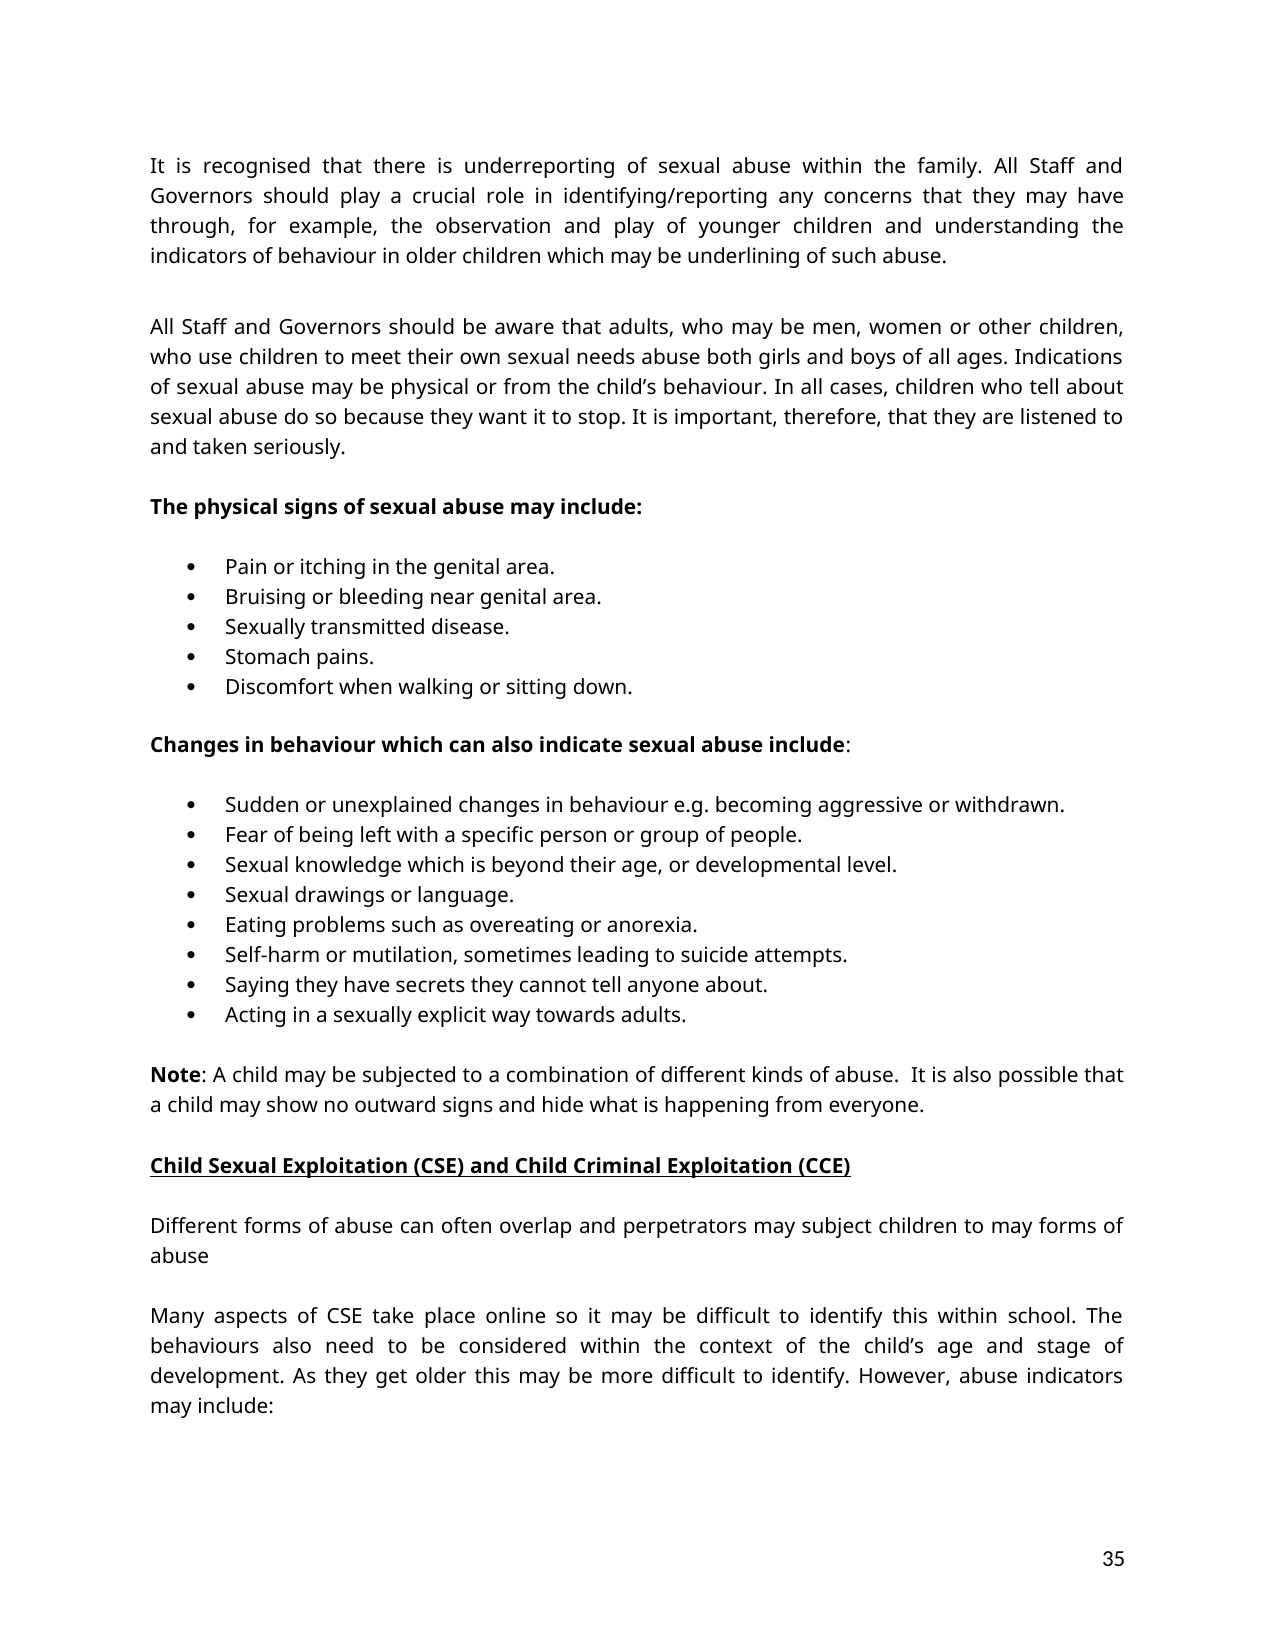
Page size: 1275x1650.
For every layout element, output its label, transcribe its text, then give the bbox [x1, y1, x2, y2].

list Sexually transmitted disease. [187, 610, 1125, 640]
text Changes in behaviour which can also indicate sexual abuse include: [150, 729, 1125, 759]
text Many aspects of CSE take place online so it may be difficult to identify this within school. The behaviours also need to be considered within the context of the child’s age and stage of development. As they get older this may be more difficult to identify. However, abuse indicators may include: [150, 1300, 1125, 1420]
text The physical signs of sexual abuse may include: [150, 490, 1125, 520]
list Bruising or bleeding near genital area. [187, 580, 1125, 610]
list Eating problems such as overeating or anorexia. [187, 909, 1125, 939]
text All Staff and Governors should be aware that adults, who may be men, women or other children, who use children to meet their own sexual needs abuse both girls and boys of all ages. Indications of sexual abuse may be physical or from the child’s behaviour. In all cases, children who tell about sexual abuse do so because they want it to stop. It is important, therefore, that they are listened to and taken seriously. [150, 310, 1125, 460]
list Discomfort when walking or sitting down. [187, 670, 1125, 700]
text Child Sexual Exploitation (CSE) and Child Criminal Exploitation (CCE) [150, 1150, 1125, 1180]
text Note: A child may be subjected to a combination of different kinds of abuse. It is also possible that a child may show no outward signs and hide what is happening from everyone. [150, 1059, 1125, 1119]
list Self-harm or mutilation, sometimes leading to suicide attempts. [187, 939, 1125, 969]
text It is recognised that there is underreporting of sexual abuse within the family. All Staff and Governors should play a crucial role in identifying/reporting any concerns that they may have through, for example, the observation and play of younger children and understanding the indicators of behaviour in older children which may be underlining of such abuse. [150, 150, 1125, 270]
list Stomach pains. [187, 640, 1125, 670]
list Sudden or unexplained changes in behaviour e.g. becoming aggressive or withdrawn. [187, 789, 1125, 819]
list Fear of being left with a specific person or group of people. [187, 819, 1125, 849]
list Sexual knowledge which is beyond their age, or developmental level. [187, 849, 1125, 879]
list Saying they have secrets they cannot tell anyone about. [187, 969, 1125, 999]
list Pain or itching in the genital area. [187, 550, 1125, 580]
list Sexual drawings or language. [187, 879, 1125, 909]
list Acting in a sexually explicit way towards adults. [187, 999, 1125, 1029]
text Different forms of abuse can often overlap and perpetrators may subject children to may forms of abuse [150, 1210, 1125, 1270]
